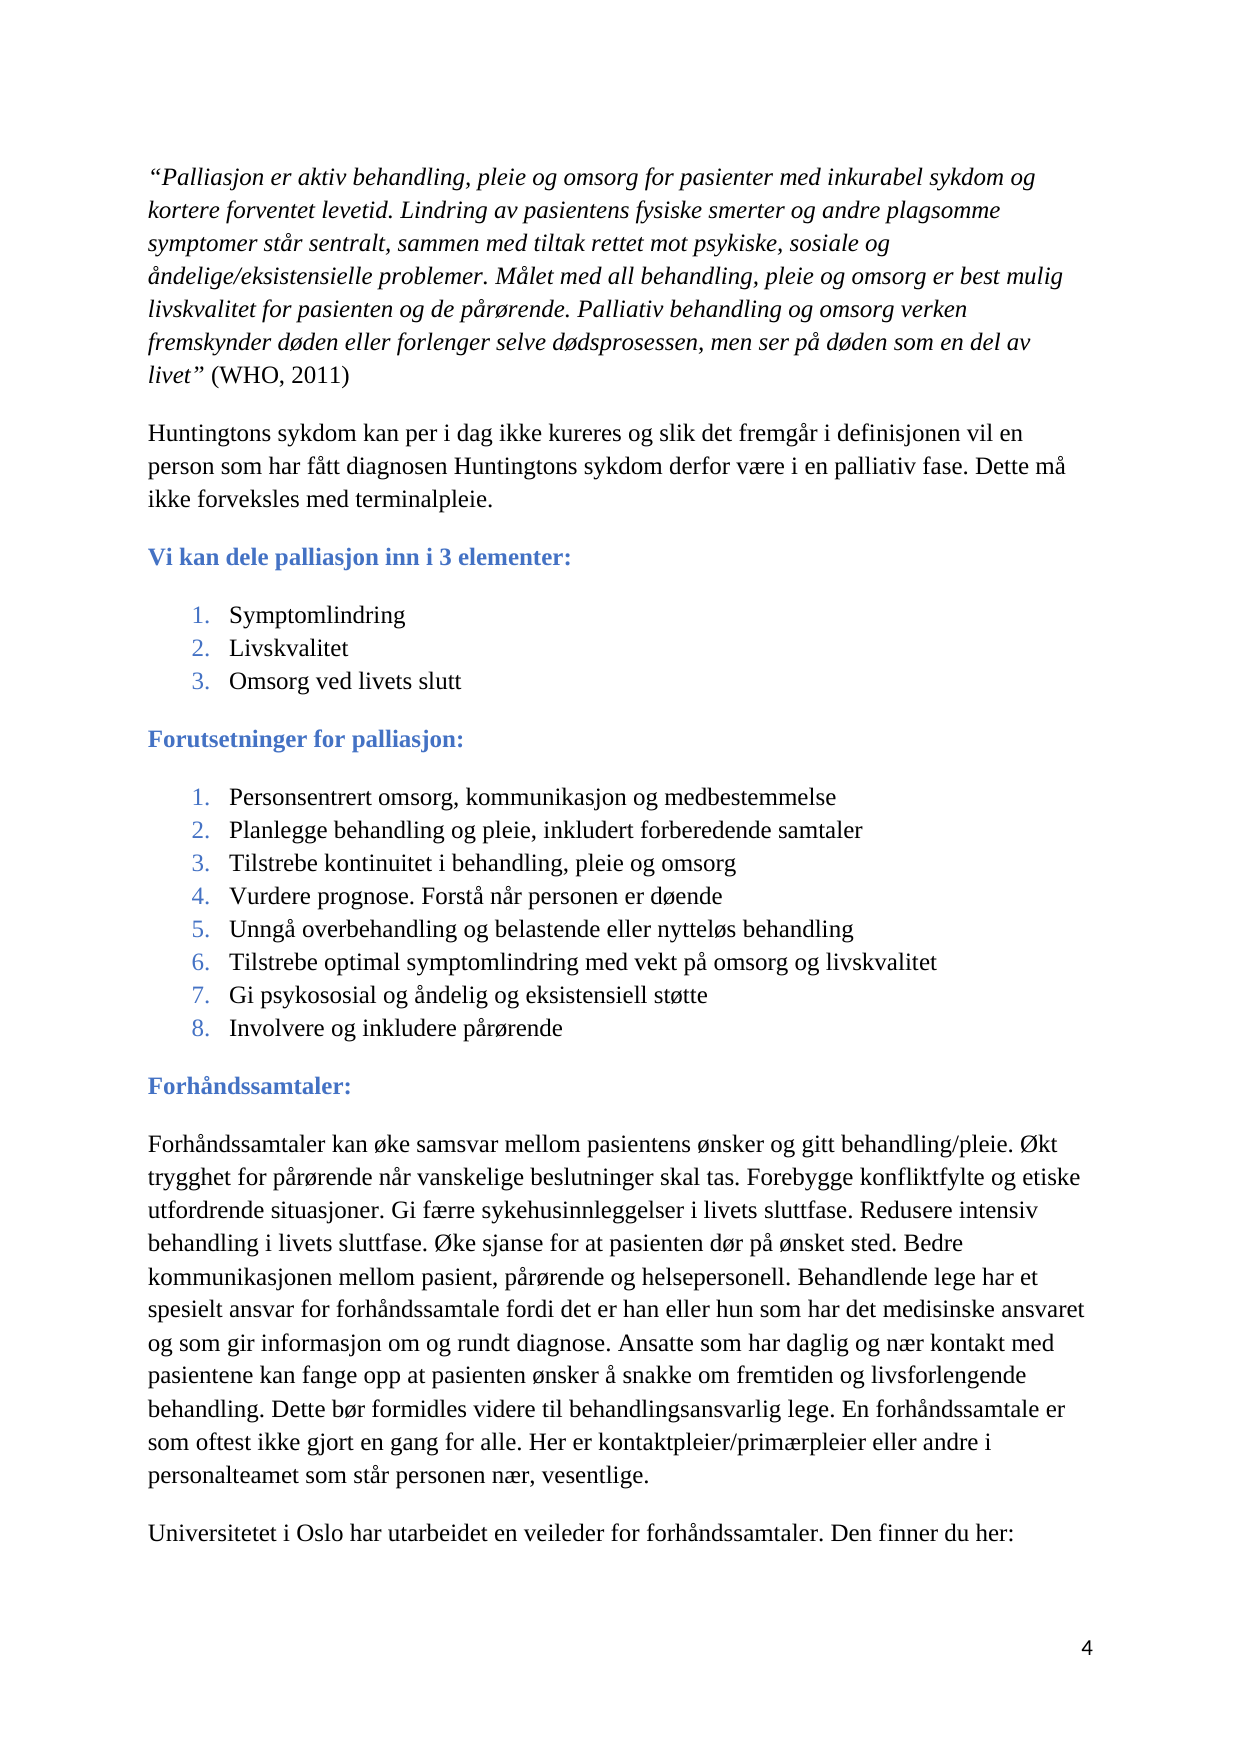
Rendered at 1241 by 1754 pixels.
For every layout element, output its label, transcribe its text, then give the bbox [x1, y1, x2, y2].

text Universitetet i Oslo har utarbeidet en veileder for forhåndssamtaler. Den finner du her: [148, 1518, 1093, 1546]
list Vurdere prognose. Forstå når personen er døende [191, 881, 1093, 910]
text Forhåndssamtaler: [148, 1071, 1093, 1100]
text Vi kan dele palliasjon inn i 3 elementer: [148, 542, 1093, 571]
list Planlegge behandling og pleie, inkludert forberedende samtaler [191, 815, 1093, 844]
list Tilstrebe optimal symptomlindring med vekt på omsorg og livskvalitet [191, 947, 1093, 976]
list Unngå overbehandling og belastende eller nytteløs behandling [191, 914, 1093, 943]
list Symptomlindring [191, 600, 1093, 629]
text Forhåndssamtaler kan øke samsvar mellom pasientens ønsker og gitt behandling/pleie. Økt trygghet for pårørende når vanskelige beslutninger skal tas. Forebygge konfliktfylte og etiske utfordrende situasjoner. Gi færre sykehusinnleggelser i livets sluttfase. Redusere intensiv behandling i livets sluttfase. Øke sjanse for at pasienten dør på ønsket sted. Bedre kommunikasjonen mellom pasient, pårørende og helsepersonell. Behandlende lege har et spesielt ansvar for forhåndssamtale fordi det er han eller hun som har det medisinske ansvaret og som gir informasjon om og rundt diagnose. Ansatte som har daglig og nær kontakt med pasientene kan fange opp at pasienten ønsker å snakke om fremtiden og livsforlengende behandling. Dette bør formidles videre til behandlingsansvarlig lege. En forhåndssamtale er som oftest ikke gjort en gang for alle. Her er kontaktpleier/primærpleier eller andre i personalteamet som står personen nær, vesentlige. [148, 1129, 1093, 1488]
list Gi psykososial og åndelig og eksistensiell støtte [191, 980, 1093, 1009]
text Huntingtons sykdom kan per i dag ikke kureres og slik det fremgår i definisjonen vil en person som har fått diagnosen Huntingtons sykdom derfor være i en palliativ fase. Dette må ikke forveksles med terminalpleie. [148, 418, 1093, 513]
text Forutsetninger for palliasjon: [148, 724, 1093, 753]
list Livskvalitet [191, 633, 1093, 662]
list Tilstrebe kontinuitet i behandling, pleie og omsorg [191, 848, 1093, 877]
list Involvere og inkludere pårørende [191, 1013, 1093, 1042]
text “Palliasjon er aktiv behandling, pleie og omsorg for pasienter med inkurabel sykdom og kortere forventet levetid. Lindring av pasientens fysiske smerter og andre plagsomme symptomer står sentralt, sammen med tiltak rettet mot psykiske, sosiale og åndelige/eksistensielle problemer. Målet med all behandling, pleie og omsorg er best mulig livskvalitet for pasienten og de pårørende. Palliativ behandling og omsorg verken fremskynder døden eller forlenger selve dødsprosessen, men ser på døden som en del av livet” (WHO, 2011) [148, 162, 1093, 389]
list Omsorg ved livets slutt [191, 666, 1093, 695]
list Personsentrert omsorg, kommunikasjon og medbestemmelse [191, 782, 1093, 811]
